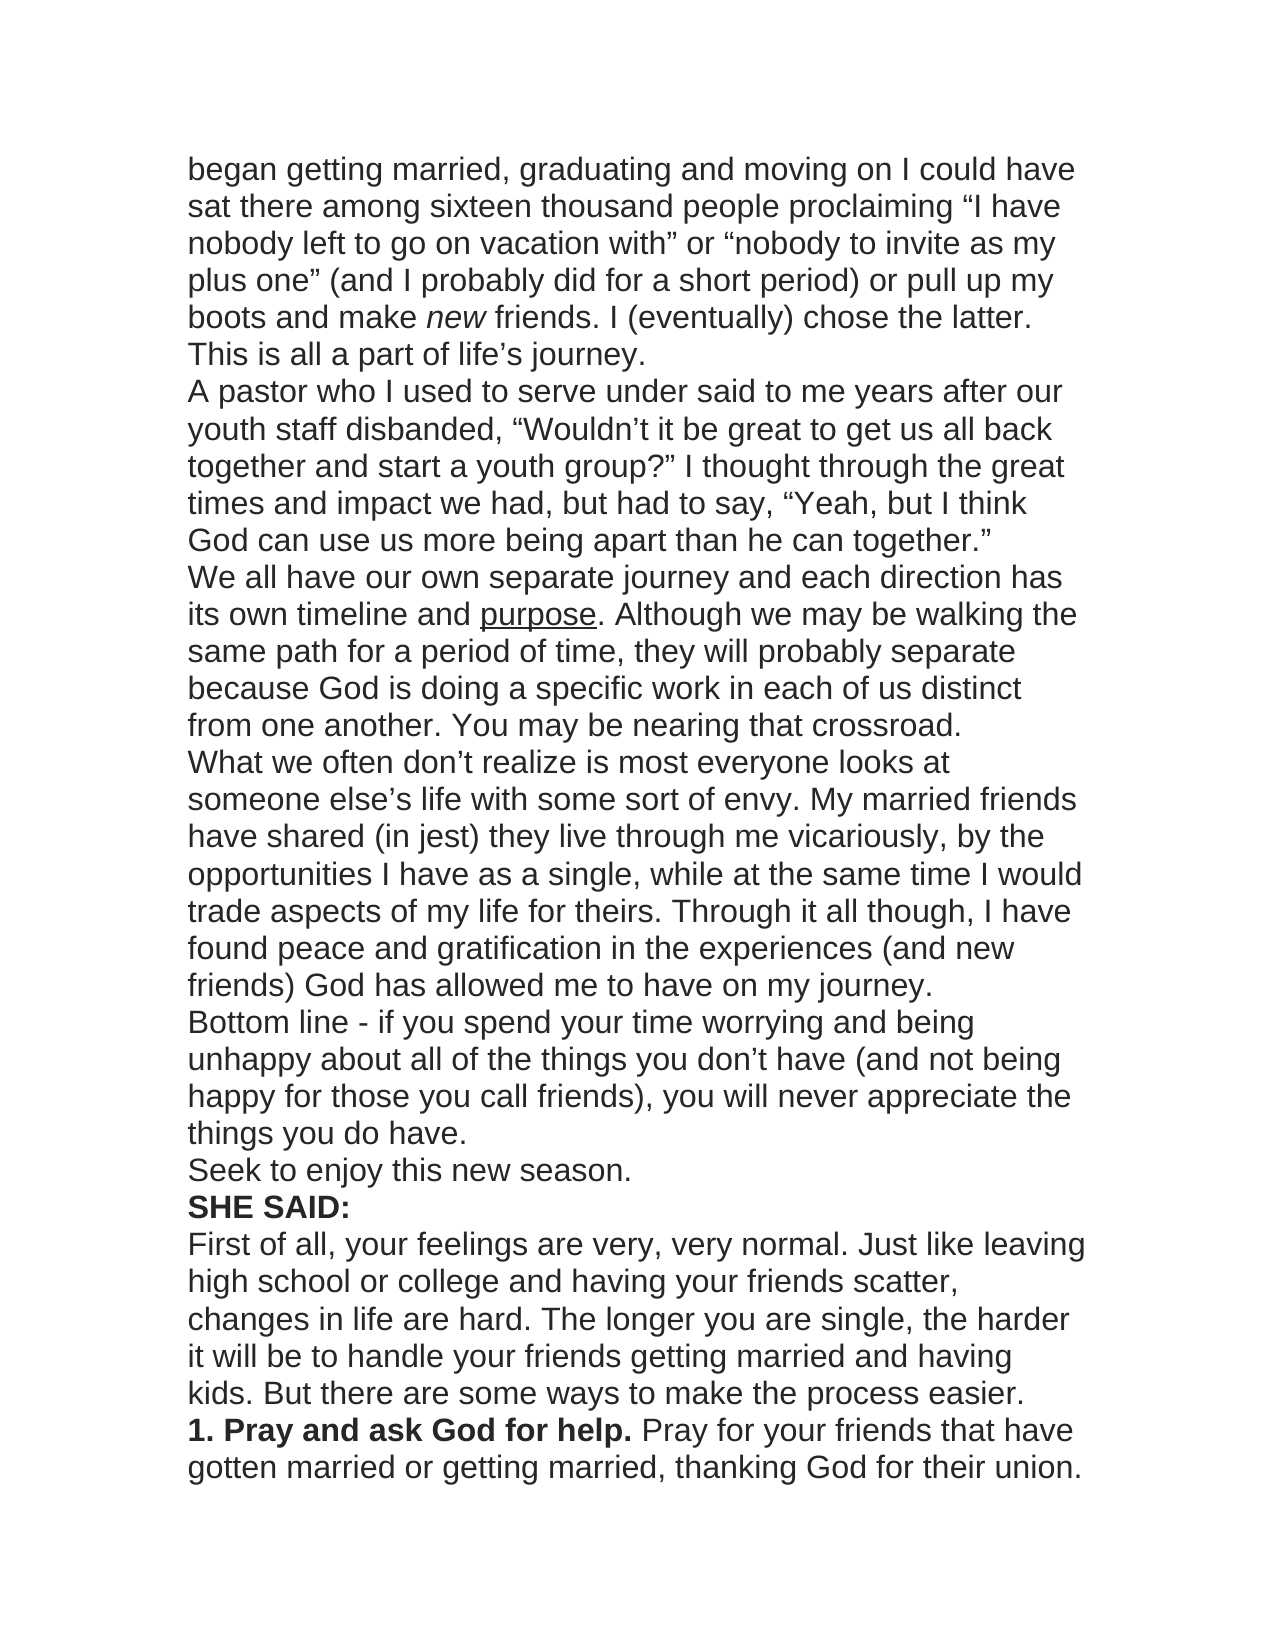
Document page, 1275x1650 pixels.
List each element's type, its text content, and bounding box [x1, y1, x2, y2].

text SHE SAID: [187, 1188, 1087, 1225]
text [187, 1411, 1087, 1485]
text What we often don’t realize is most everyone looks at someone else’s life with some sort of envy. My married friends have shared (in jest) they live through me vicariously, by the opportunities I have as a single, while at the same time I would trade aspects of my life for theirs. Through it all though, I have found peace and gratification in the experiences (and new friends) God has allowed me to have on my journey. [187, 743, 1087, 1003]
text A pastor who I used to serve under said to me years after our youth staff disbanded, “Wouldn’t it be great to get us all back together and start a youth group?” I thought through the great times and impact we had, but had to say, “Yeah, but I think God can use us more being apart than he can together.” [187, 372, 1087, 558]
text Seek to enjoy this new season. [187, 1151, 1087, 1188]
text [187, 150, 1087, 335]
text First of all, your feelings are very, very normal. Just like leaving high school or college and having your friends scatter, changes in life are hard. The longer you are single, the harder it will be to handle your friends getting married and having kids. But there are some ways to make the process easier. [187, 1225, 1087, 1411]
text This is all a part of life’s journey. [187, 335, 1087, 372]
text We all have our own separate journey and each direction has its own timeline and purpose. Although we may be walking the same path for a period of time, they will probably separate because God is doing a specific work in each of us distinct from one another. You may be nearing that crossroad. [187, 558, 1087, 743]
text Bottom line - if you spend your time worrying and being unhappy about all of the things you don’t have (and not being happy for those you call friends), you will never appreciate the things you do have. [187, 1003, 1087, 1151]
